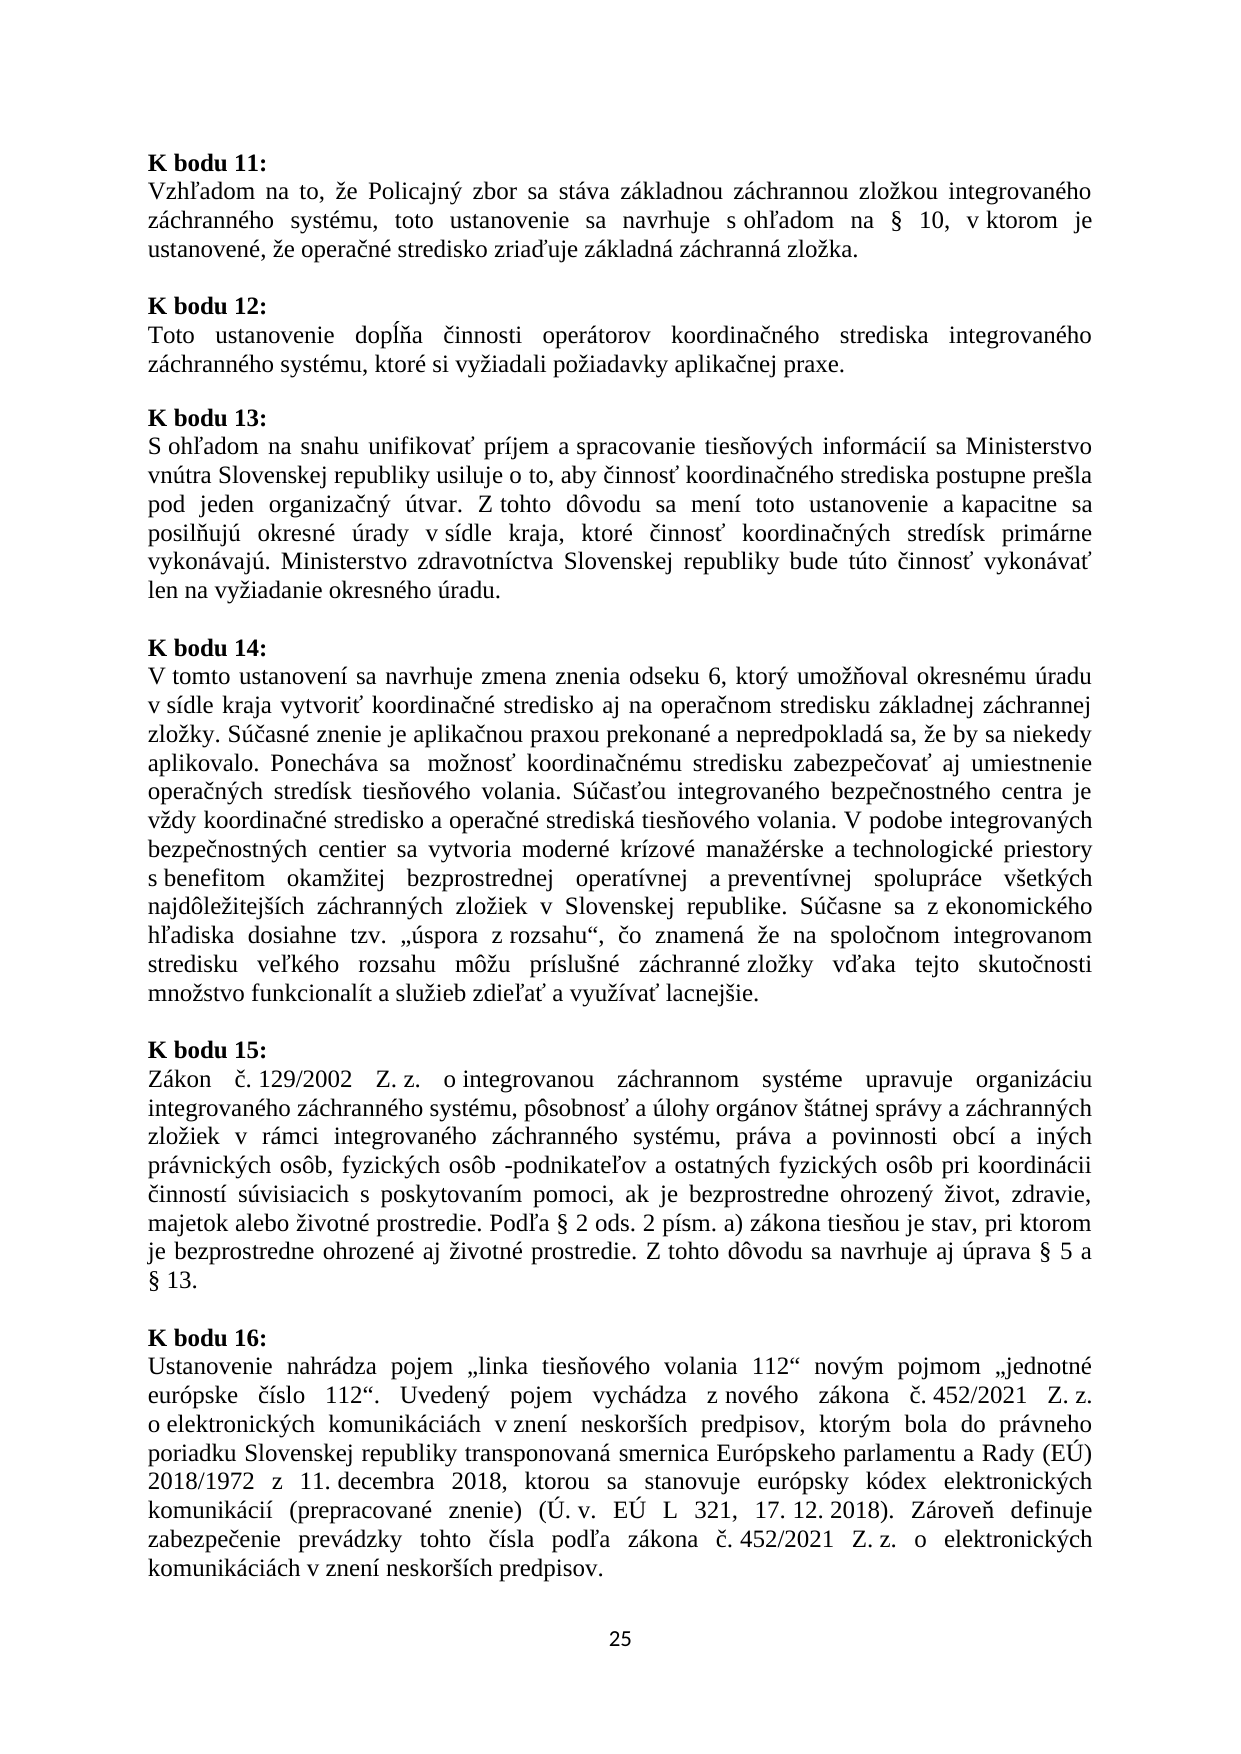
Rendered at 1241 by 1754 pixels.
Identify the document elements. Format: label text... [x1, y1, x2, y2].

text Toto ustanovenie dopĺňa činnosti operátorov koordinačného strediska integrovaného záchranného systému, ktoré si vyžiadali požiadavky aplikačnej praxe. [148, 320, 1092, 378]
text V tomto ustanovení sa navrhuje zmena znenia odseku 6, ktorý umožňoval okresnému úradu v sídle kraja vytvoriť koordinačné stredisko aj na operačnom stredisku základnej záchrannej zložky. Súčasné znenie je aplikačnou praxou prekonané a nepredpokladá sa, že by sa niekedy aplikovalo. Ponecháva sa možnosť koordinačnému stredisku zabezpečovať aj umiestnenie operačných stredísk tiesňového volania. Súčasťou integrovaného bezpečnostného centra je vždy koordinačné stredisko a operačné strediská tiesňového volania. V podobe integrovaných bezpečnostných centier sa vytvoria moderné krízové manažérske a technologické priestory s benefitom okamžitej bezprostrednej operatívnej a preventívnej spolupráce všetkých najdôležitejších záchranných zložiek v Slovenskej republike. Súčasne sa z ekonomického hľadiska dosiahne tzv. „úspora z rozsahu“, čo znamená že na spoločnom integrovanom stredisku veľkého rozsahu môžu príslušné záchranné zložky vďaka tejto skutočnosti množstvo funkcionalít a služieb zdieľať a využívať lacnejšie. [148, 661, 1092, 1006]
text K bodu 15: [148, 1035, 1092, 1064]
text Vzhľadom na to, že Policajný zbor sa stáva základnou záchrannou zložkou integrovaného záchranného systému, toto ustanovenie sa navrhuje s ohľadom na § 10, v ktorom je ustanovené, že operačné stredisko zriaďuje základná záchranná zložka. [148, 176, 1092, 263]
text S ohľadom na snahu unifikovať príjem a spracovanie tiesňových informácií sa Ministerstvo vnútra Slovenskej republiky usiluje o to, aby činnosť koordinačného strediska postupne prešla pod jeden organizačný útvar. Z tohto dôvodu sa mení toto ustanovenie a kapacitne sa posilňujú okresné úrady v sídle kraja, ktoré činnosť koordinačných stredísk primárne vykonávajú. Ministerstvo zdravotníctva Slovenskej republiky bude túto činnosť vykonávať len na vyžiadanie okresného úradu. [148, 431, 1092, 604]
text K bodu 16: [148, 1323, 1092, 1351]
text K bodu 12: [148, 291, 1092, 320]
text K bodu 11: [148, 148, 1092, 176]
text Zákon č. 129/2002 Z. z. o integrovanou záchrannom systéme upravuje organizáciu integrovaného záchranného systému, pôsobnosť a úlohy orgánov štátnej správy a záchranných zložiek v rámci integrovaného záchranného systému, práva a povinnosti obcí a iných právnických osôb, fyzických osôb -podnikateľov a ostatných fyzických osôb pri koordinácii činností súvisiacich s poskytovaním pomoci, ak je bezprostredne ohrozený život, zdravie, majetok alebo životné prostredie. Podľa § 2 ods. 2 písm. a) zákona tiesňou je stav, pri ktorom je bezprostredne ohrozené aj životné prostredie. Z tohto dôvodu sa navrhuje aj úprava § 5 a § 13. [148, 1064, 1092, 1294]
text Ustanovenie nahrádza pojem „linka tiesňového volania 112“ novým pojmom „jednotné európske číslo 112“. Uvedený pojem vychádza z nového zákona č. 452/2021 Z. z. o elektronických komunikáciách v znení neskorších predpisov, ktorým bola do právneho poriadku Slovenskej republiky transponovaná smernica Európskeho parlamentu a Rady (EÚ) 2018/1972 z 11. decembra 2018, ktorou sa stanovuje európsky kódex elektronických komunikácií (prepracované znenie) (Ú. v. EÚ L 321, 17. 12. 2018). Zároveň definuje zabezpečenie prevádzky tohto čísla podľa zákona č. 452/2021 Z. z. o elektronických komunikáciách v znení neskorších predpisov. [148, 1351, 1092, 1581]
text K bodu 13: [148, 403, 1092, 431]
text K bodu 14: [148, 633, 1092, 661]
